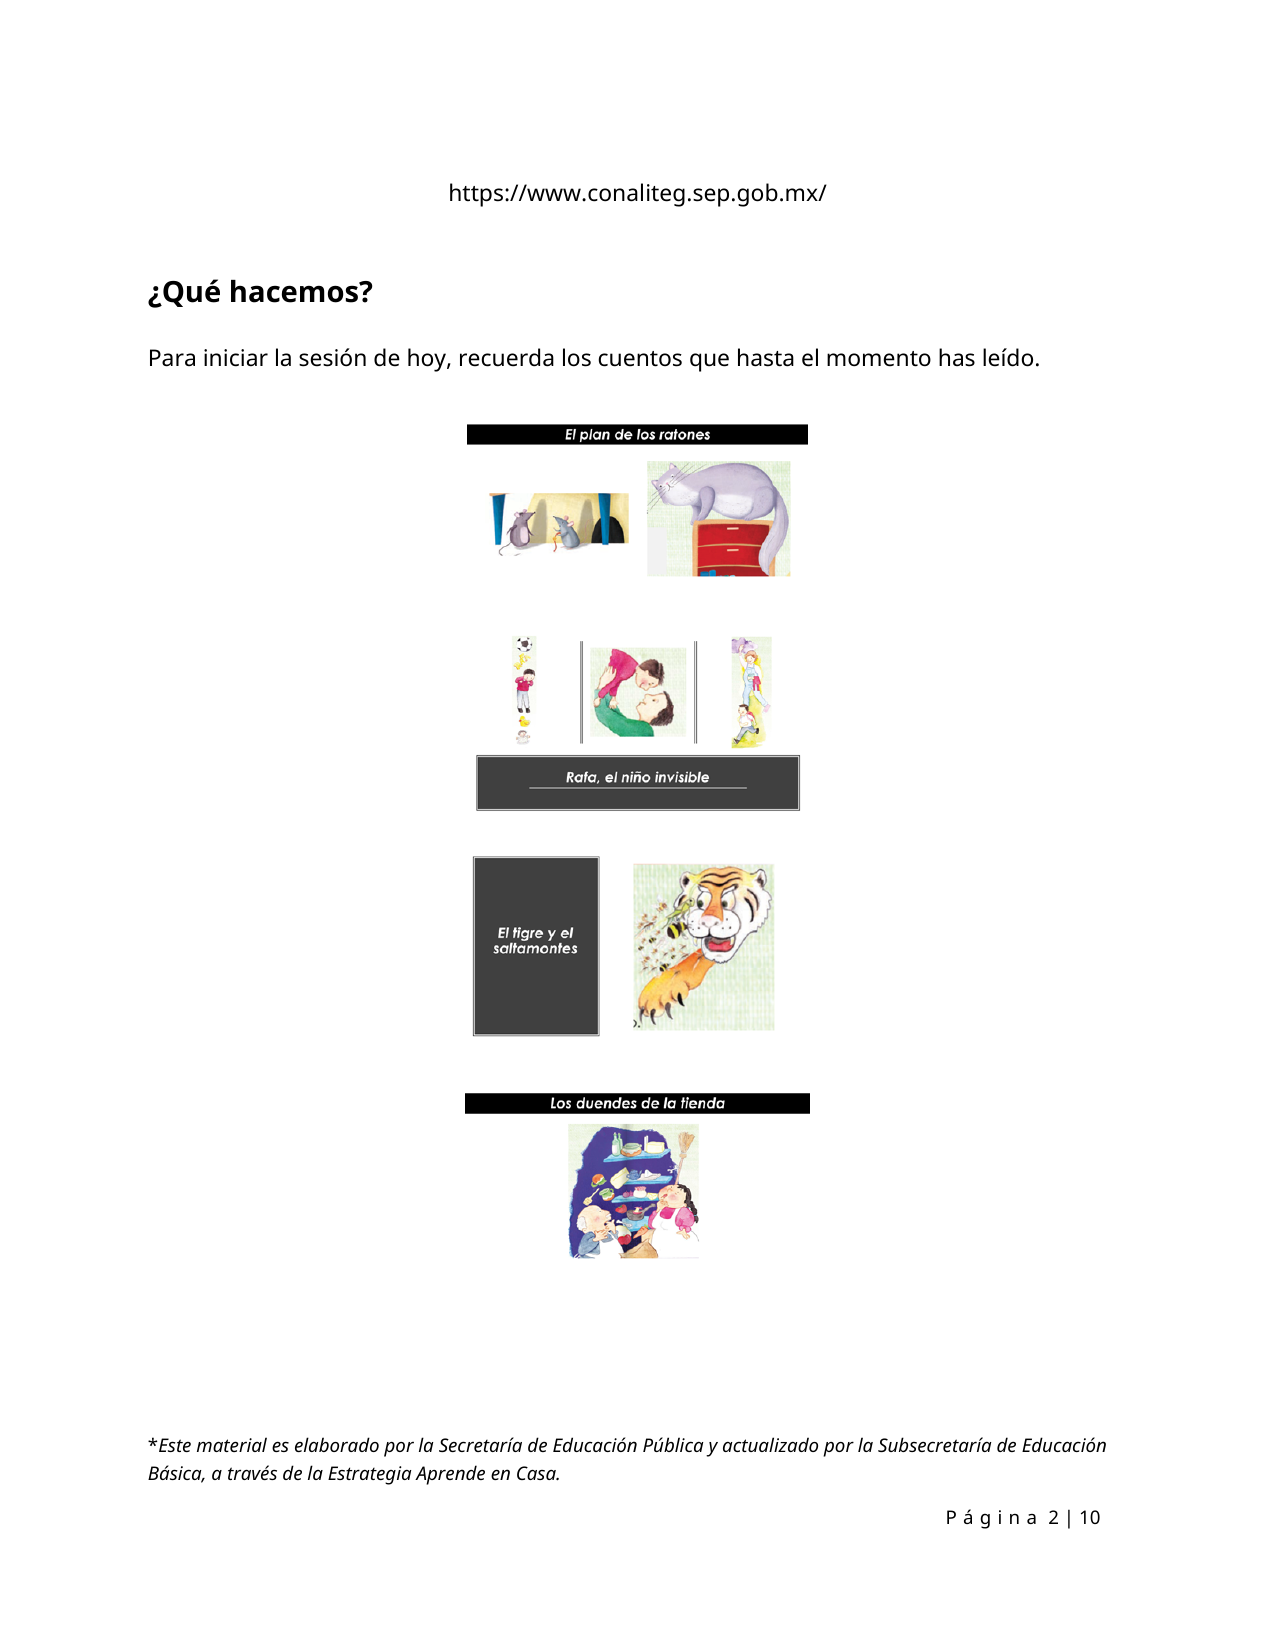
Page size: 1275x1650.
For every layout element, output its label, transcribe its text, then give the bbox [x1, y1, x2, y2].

text https://www.conaliteg.sep.gob.mx/ [148, 177, 1127, 208]
picture [467, 627, 808, 819]
picture [467, 404, 808, 597]
text ¿Qué hacemos? [148, 271, 1127, 311]
picture [465, 1075, 810, 1269]
text Para iniciar la sesión de hoy, recuerda los cuentos que hasta el momento has leído. [148, 342, 1127, 373]
picture [465, 849, 810, 1044]
